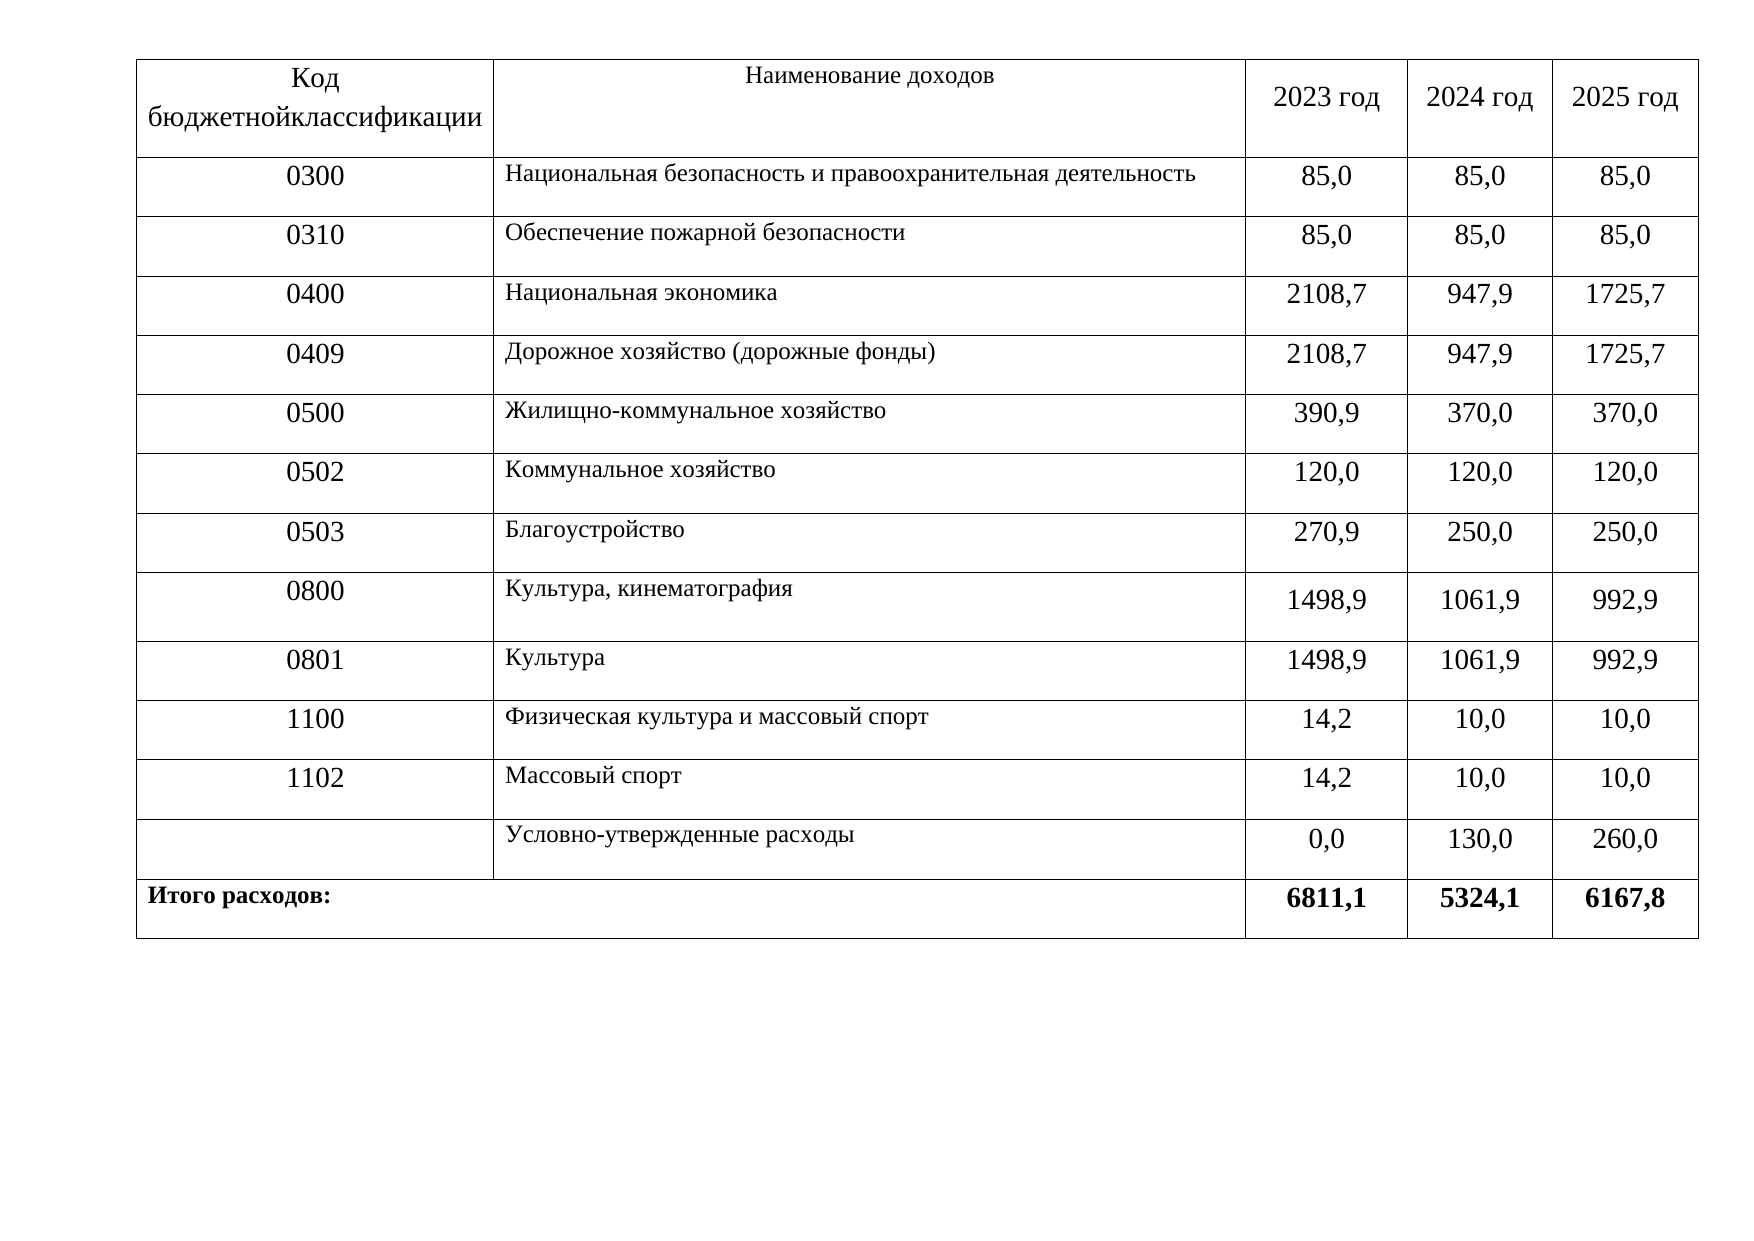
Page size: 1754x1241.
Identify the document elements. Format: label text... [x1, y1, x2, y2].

table_cell 85,0 [1246, 158, 1407, 216]
table_cell 2108,7 [1246, 336, 1407, 394]
table_cell Физическая культура и массовый спорт [494, 701, 1245, 759]
table_cell Условно-утвержденные расходы [494, 820, 1245, 879]
table_cell 1061,9 [1408, 642, 1552, 700]
table_cell 1498,9 [1246, 642, 1407, 700]
table_cell 390,9 [1246, 395, 1407, 453]
table_cell Итого расходов: [137, 880, 1245, 938]
table_cell 0500 [137, 395, 493, 453]
table_header 2024 год [1408, 60, 1552, 157]
table_cell Культура, кинематография [494, 573, 1245, 641]
table_cell Обеспечение пожарной безопасности [494, 217, 1245, 276]
table_cell 14,2 [1246, 760, 1407, 818]
table_cell 120,0 [1408, 454, 1552, 513]
table_cell 1100 [137, 701, 493, 759]
table_cell Благоустройство [494, 514, 1245, 572]
table_cell 1725,7 [1553, 277, 1698, 335]
table_cell 270,9 [1246, 514, 1407, 572]
table_cell 14,2 [1246, 701, 1407, 759]
table_cell 6811,1 [1246, 880, 1407, 938]
table_header Наименование доходов [494, 60, 1245, 157]
table_cell 947,9 [1408, 277, 1552, 335]
table_cell 992,9 [1553, 573, 1698, 641]
table_cell 85,0 [1408, 158, 1552, 216]
table_cell 992,9 [1553, 642, 1698, 700]
table_cell Дорожное хозяйство (дорожные фонды) [494, 336, 1245, 394]
table_cell 0400 [137, 277, 493, 335]
table_cell Жилищно-коммунальное хозяйство [494, 395, 1245, 453]
table_cell 0300 [137, 158, 493, 216]
table_cell 85,0 [1408, 217, 1552, 276]
table_cell 250,0 [1408, 514, 1552, 572]
table_cell 0310 [137, 217, 493, 276]
table_cell 85,0 [1553, 217, 1698, 276]
table_cell 0800 [137, 573, 493, 641]
table_cell Культура [494, 642, 1245, 700]
table_cell Национальная безопасность и правоохранительная деятельность [494, 158, 1245, 216]
table_cell Коммунальное хозяйство [494, 454, 1245, 513]
table_cell 0409 [137, 336, 493, 394]
table_cell 0,0 [1246, 820, 1407, 879]
table_cell 1102 [137, 760, 493, 818]
table_cell 260,0 [1553, 820, 1698, 879]
table_cell 2108,7 [1246, 277, 1407, 335]
table_cell 10,0 [1553, 701, 1698, 759]
table_cell 10,0 [1408, 701, 1552, 759]
table_cell 85,0 [1553, 158, 1698, 216]
table_cell 1498,9 [1246, 573, 1407, 641]
table_cell 6167,8 [1553, 880, 1698, 938]
table_cell 0502 [137, 454, 493, 513]
table_cell 370,0 [1553, 395, 1698, 453]
table_cell 120,0 [1246, 454, 1407, 513]
table_cell 947,9 [1408, 336, 1552, 394]
table_cell Национальная экономика [494, 277, 1245, 335]
table_header 2025 год [1553, 60, 1698, 157]
table_cell 370,0 [1408, 395, 1552, 453]
table_cell 0503 [137, 514, 493, 572]
table_cell 120,0 [1553, 454, 1698, 513]
table_cell 1725,7 [1553, 336, 1698, 394]
table_cell 130,0 [1408, 820, 1552, 879]
table_cell [137, 820, 493, 879]
table_cell 1061,9 [1408, 573, 1552, 641]
table_cell 10,0 [1553, 760, 1698, 818]
table_cell 0801 [137, 642, 493, 700]
table_header 2023 год [1246, 60, 1407, 157]
table_header Код бюджетнойклассификации [137, 60, 493, 157]
table_cell 85,0 [1246, 217, 1407, 276]
table_cell 10,0 [1408, 760, 1552, 818]
table_cell 250,0 [1553, 514, 1698, 572]
table_cell Массовый спорт [494, 760, 1245, 818]
table_cell 5324,1 [1408, 880, 1552, 938]
